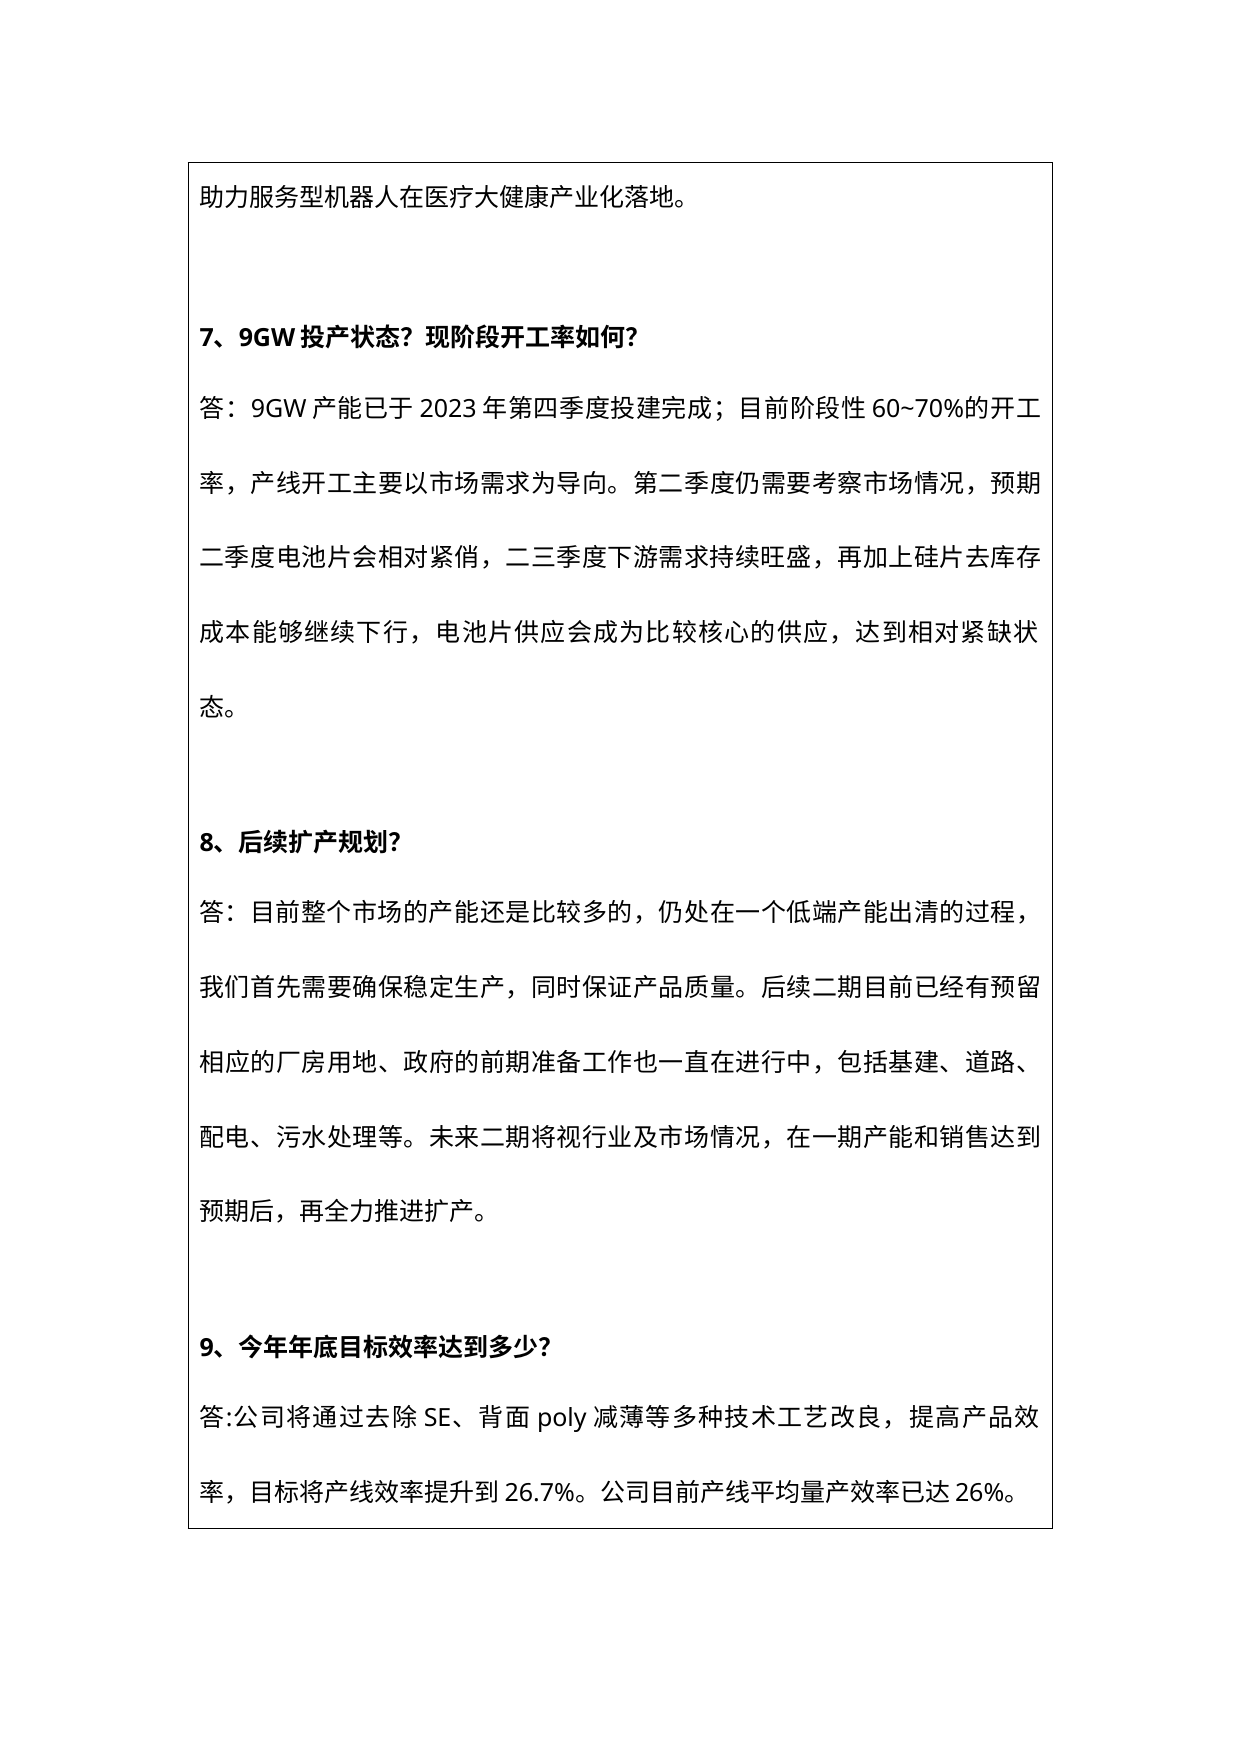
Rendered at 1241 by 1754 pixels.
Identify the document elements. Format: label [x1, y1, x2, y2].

table_cell [189, 163, 1052, 1528]
